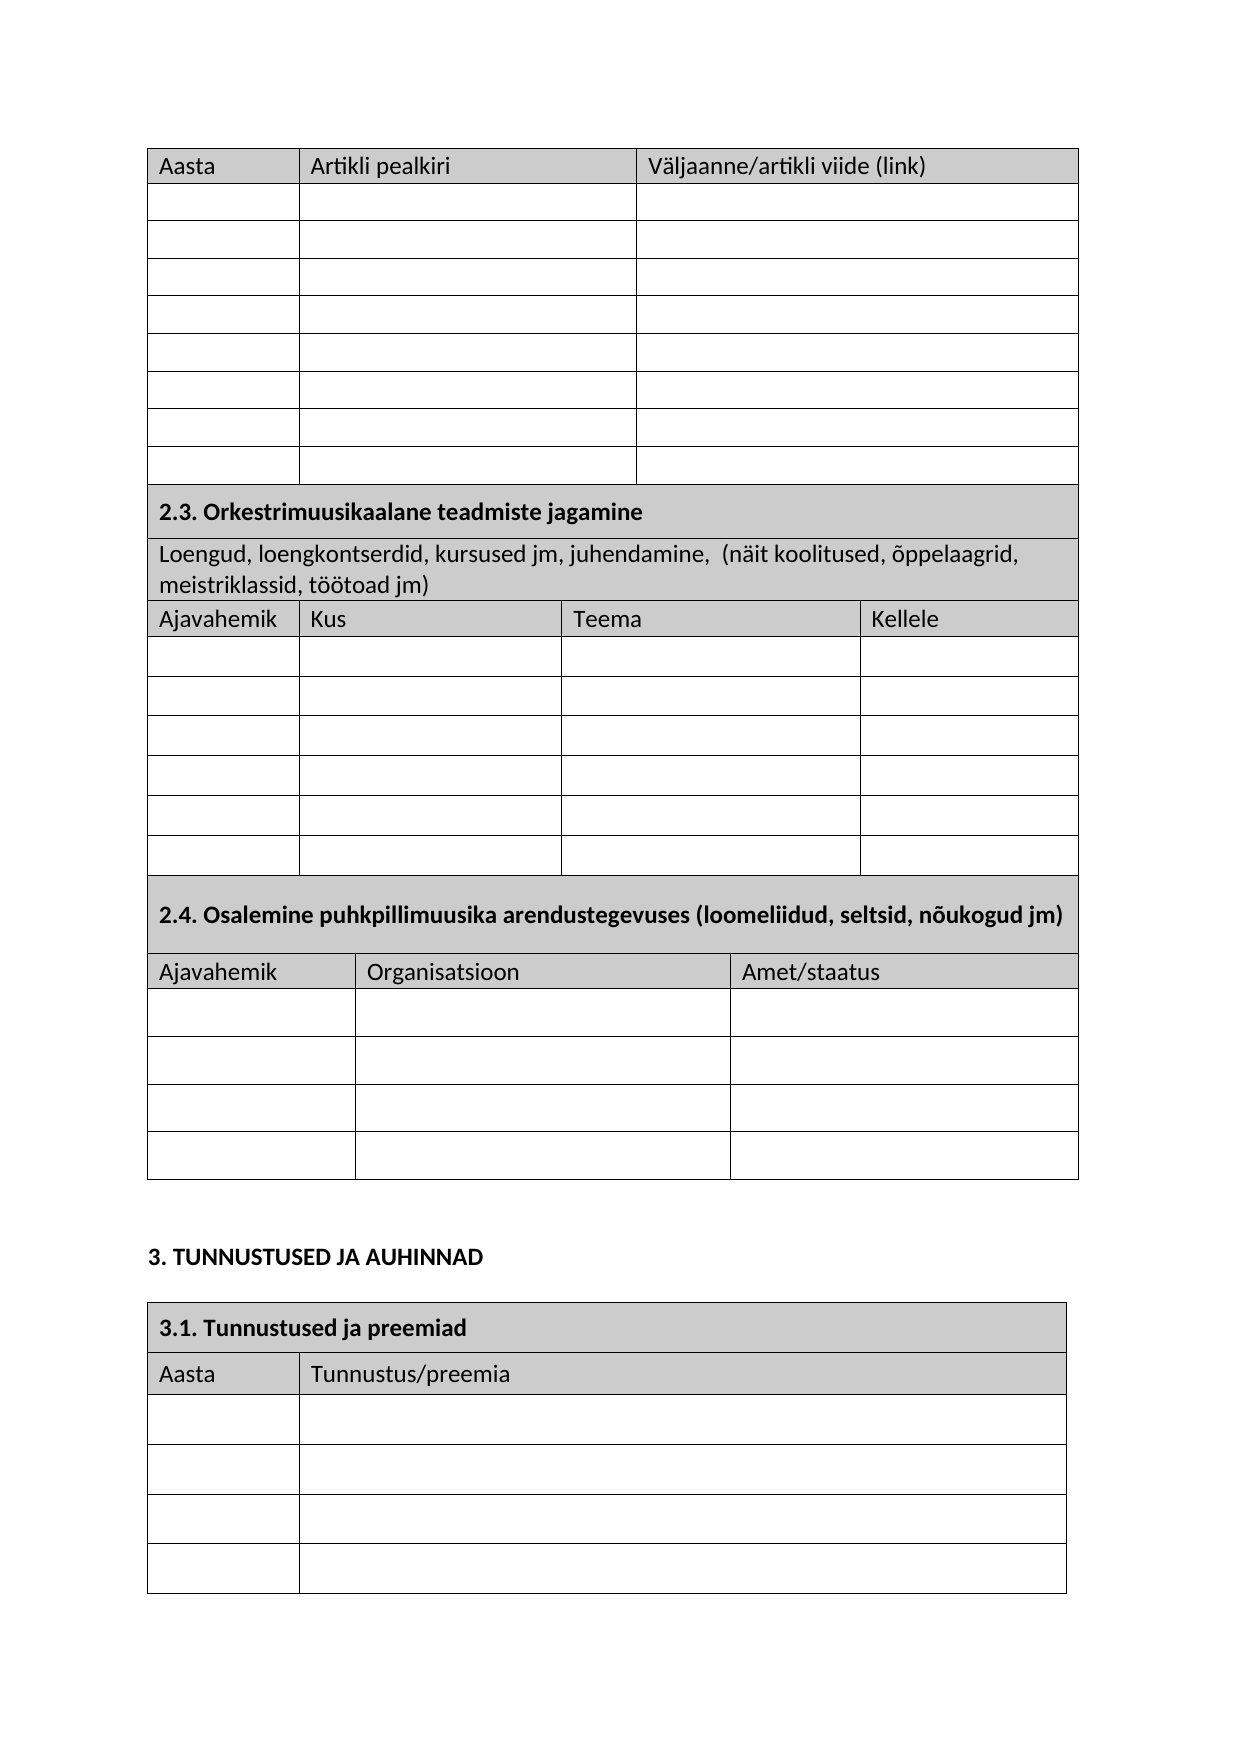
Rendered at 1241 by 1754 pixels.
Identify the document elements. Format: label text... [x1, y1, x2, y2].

table_cell [148, 716, 299, 755]
table_cell [637, 184, 1078, 220]
table_cell [300, 796, 561, 835]
table_cell [356, 1085, 730, 1131]
table_cell Kellele [861, 601, 1078, 636]
table_cell [300, 296, 636, 333]
table_cell [637, 334, 1078, 371]
table_cell [148, 1395, 299, 1443]
table_cell [562, 716, 860, 755]
table_cell [731, 1085, 1078, 1131]
table_cell [148, 1132, 355, 1179]
table_cell [356, 1132, 730, 1179]
table_cell [861, 756, 1078, 795]
table_cell [637, 221, 1078, 258]
table_cell [148, 184, 299, 220]
table_header 3.1. Tunnustused ja preemiad [148, 1303, 1066, 1352]
table_cell Teema [562, 601, 860, 636]
table_cell [148, 1037, 355, 1083]
table_cell [861, 637, 1078, 676]
table_cell [300, 836, 561, 874]
table_cell Tunnustus/preemia [300, 1353, 1066, 1394]
table_cell Artikli pealkiri [300, 149, 636, 183]
table_cell [861, 836, 1078, 874]
table_cell [148, 259, 299, 295]
table_cell [731, 989, 1078, 1036]
table_cell [148, 637, 299, 676]
table_cell [562, 677, 860, 715]
table_cell Organisatsioon [356, 954, 730, 988]
table_cell [300, 184, 636, 220]
table_cell [861, 716, 1078, 755]
table_cell [148, 296, 299, 333]
table_cell [148, 447, 299, 483]
table_cell Kus [300, 601, 561, 636]
table_cell [300, 221, 636, 258]
table_cell [637, 372, 1078, 408]
table_cell [300, 637, 561, 676]
table_cell [300, 334, 636, 371]
table_cell [148, 221, 299, 258]
table_cell [731, 1132, 1078, 1179]
table_cell [148, 1085, 355, 1131]
table_cell [861, 796, 1078, 835]
table_cell [356, 1037, 730, 1083]
table_cell Ajavahemik [148, 601, 299, 636]
table_cell Loengud, loengkontserdid, kursused jm, juhendamine, (näit koolitused, õppelaagrid, meistriklassid, töötoad jm) [148, 539, 1078, 600]
table_cell [148, 989, 355, 1036]
table_cell [148, 1544, 299, 1593]
table_cell [300, 1495, 1066, 1543]
table_cell [637, 259, 1078, 295]
table_cell [300, 716, 561, 755]
table_cell Ajavahemik [148, 954, 355, 988]
table_cell [300, 756, 561, 795]
table_cell [300, 677, 561, 715]
text 3. TUNNUSTUSED JA AUHINNAD [148, 1241, 1093, 1272]
table_cell [300, 447, 636, 483]
table_cell [300, 1395, 1066, 1443]
table_cell [300, 409, 636, 446]
table_cell [148, 334, 299, 371]
table_cell [148, 1445, 299, 1493]
table_cell [300, 1445, 1066, 1493]
table_cell [148, 372, 299, 408]
table_cell Väljaanne/artikli viide (link) [637, 149, 1078, 183]
table_cell [562, 796, 860, 835]
table_cell Amet/staatus [731, 954, 1078, 988]
table_cell [148, 836, 299, 874]
table_cell [300, 1544, 1066, 1593]
table_cell Aasta [148, 1353, 299, 1394]
table_cell [861, 677, 1078, 715]
table_cell [637, 296, 1078, 333]
table_cell [637, 447, 1078, 483]
table_cell [300, 259, 636, 295]
table_cell [637, 409, 1078, 446]
table_cell [300, 372, 636, 408]
table_cell [148, 756, 299, 795]
table_cell [731, 1037, 1078, 1083]
table_cell [148, 677, 299, 715]
table_cell 2.4. Osalemine puhkpillimuusika arendustegevuses (loomeliidud, seltsid, nõukogud jm) [148, 876, 1078, 953]
table_cell 2.3. Orkestrimuusikaalane teadmiste jagamine [148, 485, 1078, 538]
table_cell [562, 637, 860, 676]
table_cell [148, 409, 299, 446]
table_cell [148, 796, 299, 835]
table_cell [562, 836, 860, 874]
table_cell [562, 756, 860, 795]
table_cell [356, 989, 730, 1036]
table_cell Aasta [148, 149, 299, 183]
table_cell [148, 1495, 299, 1543]
